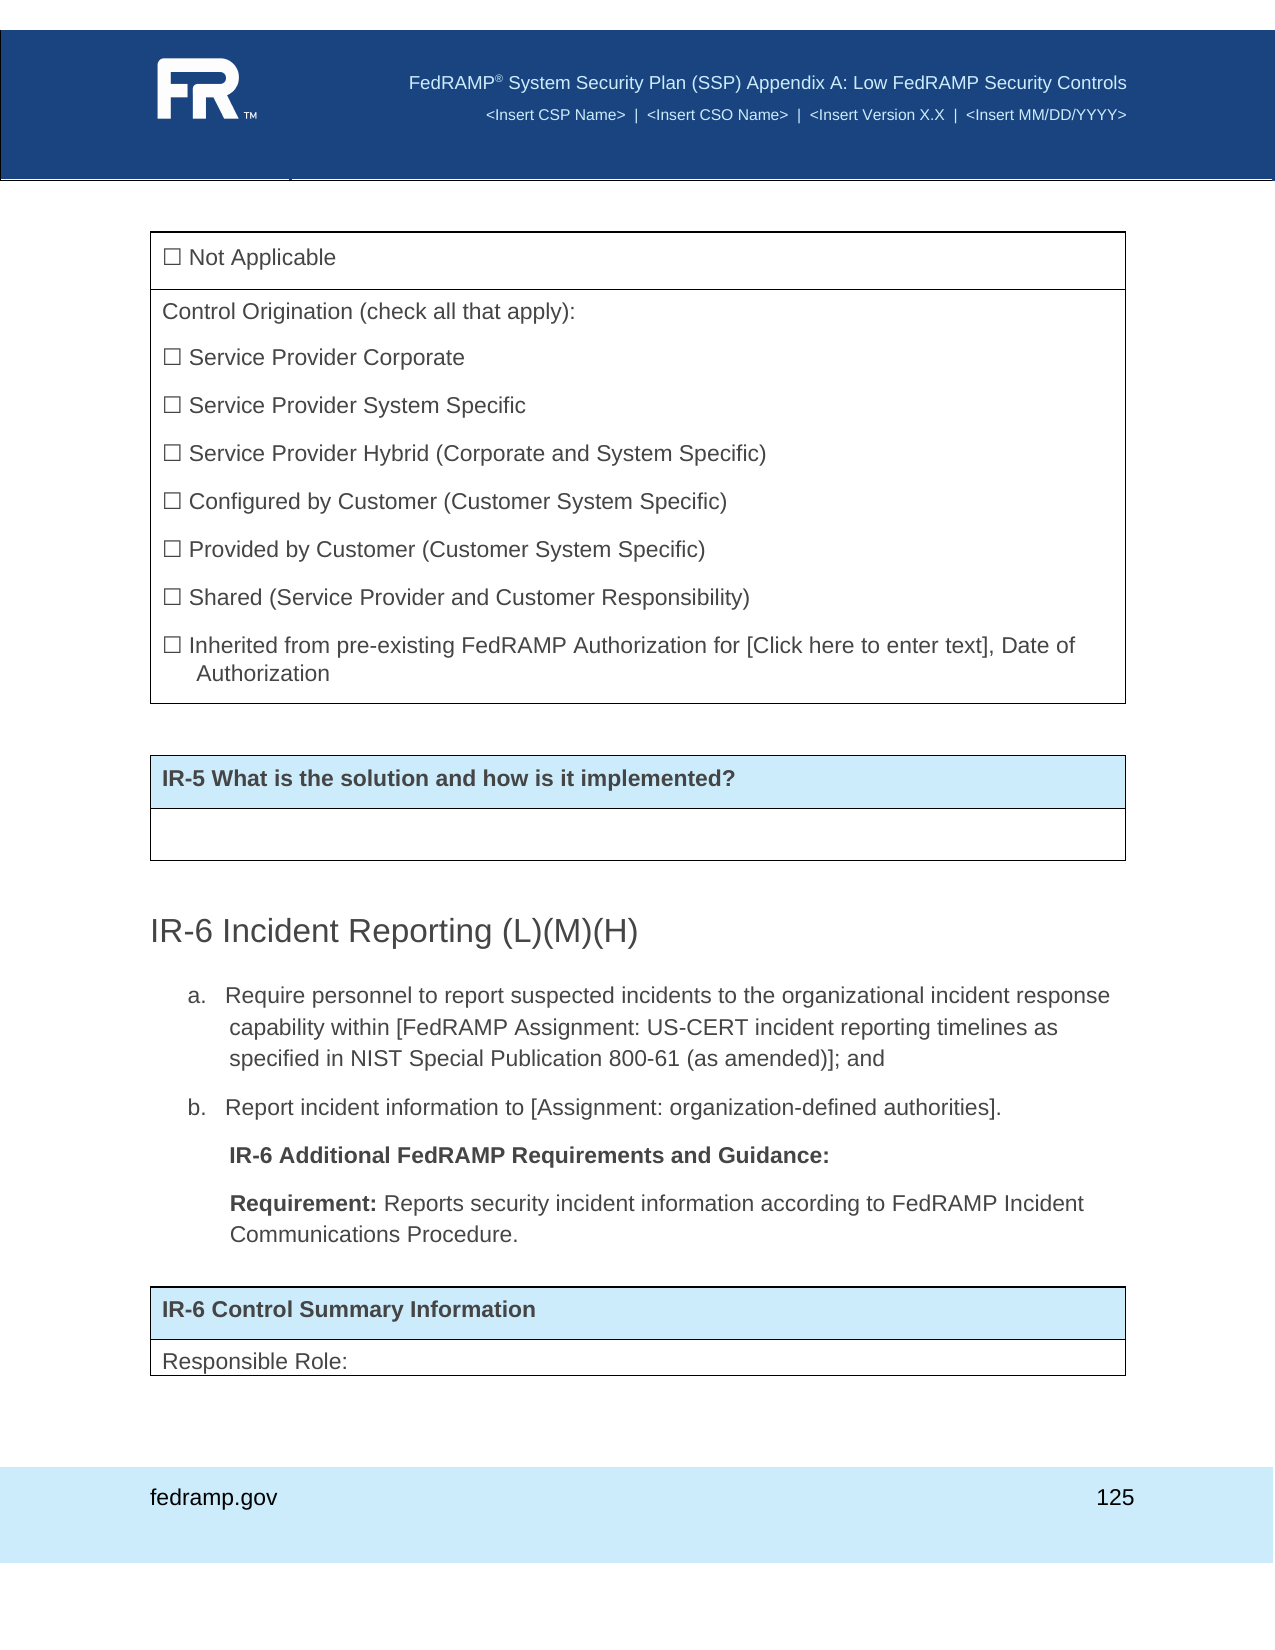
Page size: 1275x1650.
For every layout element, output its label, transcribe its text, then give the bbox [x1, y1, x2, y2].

text b. Report incident information to [Assignment: organization-defined authorities]. [150, 1093, 1125, 1120]
table_cell Responsible Role: [151, 1340, 1125, 1374]
subtitle IR-6 Incident Reporting (L)(M)(H) [150, 911, 1125, 949]
picture [157, 58, 257, 119]
table_header IR-6 Control Summary Information [151, 1288, 1125, 1339]
text Requirement: Reports security incident information according to FedRAMP Incident Communications Procedure. [150, 1190, 1125, 1248]
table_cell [151, 233, 1125, 289]
table_header IR-5 What is the solution and how is it implemented? [151, 756, 1125, 808]
table_cell Control Origination (check all that apply): Service Provider Corporate Service Provider System Specific Service Provider Hybrid (Corporate and System Specific) Configured by Customer (Customer System Specific) Provided by Customer (Customer System Specific) Shared (Service Provider and Customer Responsibility) Inherited from pre-existing FedRAMP Authorization for [Click here to enter text], Date of Authorization [151, 290, 1125, 703]
text IR-6 Additional FedRAMP Requirements and Guidance: [150, 1142, 1125, 1168]
table_cell [151, 809, 1125, 860]
text a. Require personnel to report suspected incidents to the organizational incident response capability within [FedRAMP Assignment: US-CERT incident reporting timelines as specified in NIST Special Publication 800-61 (as amended)]; and [150, 982, 1125, 1072]
